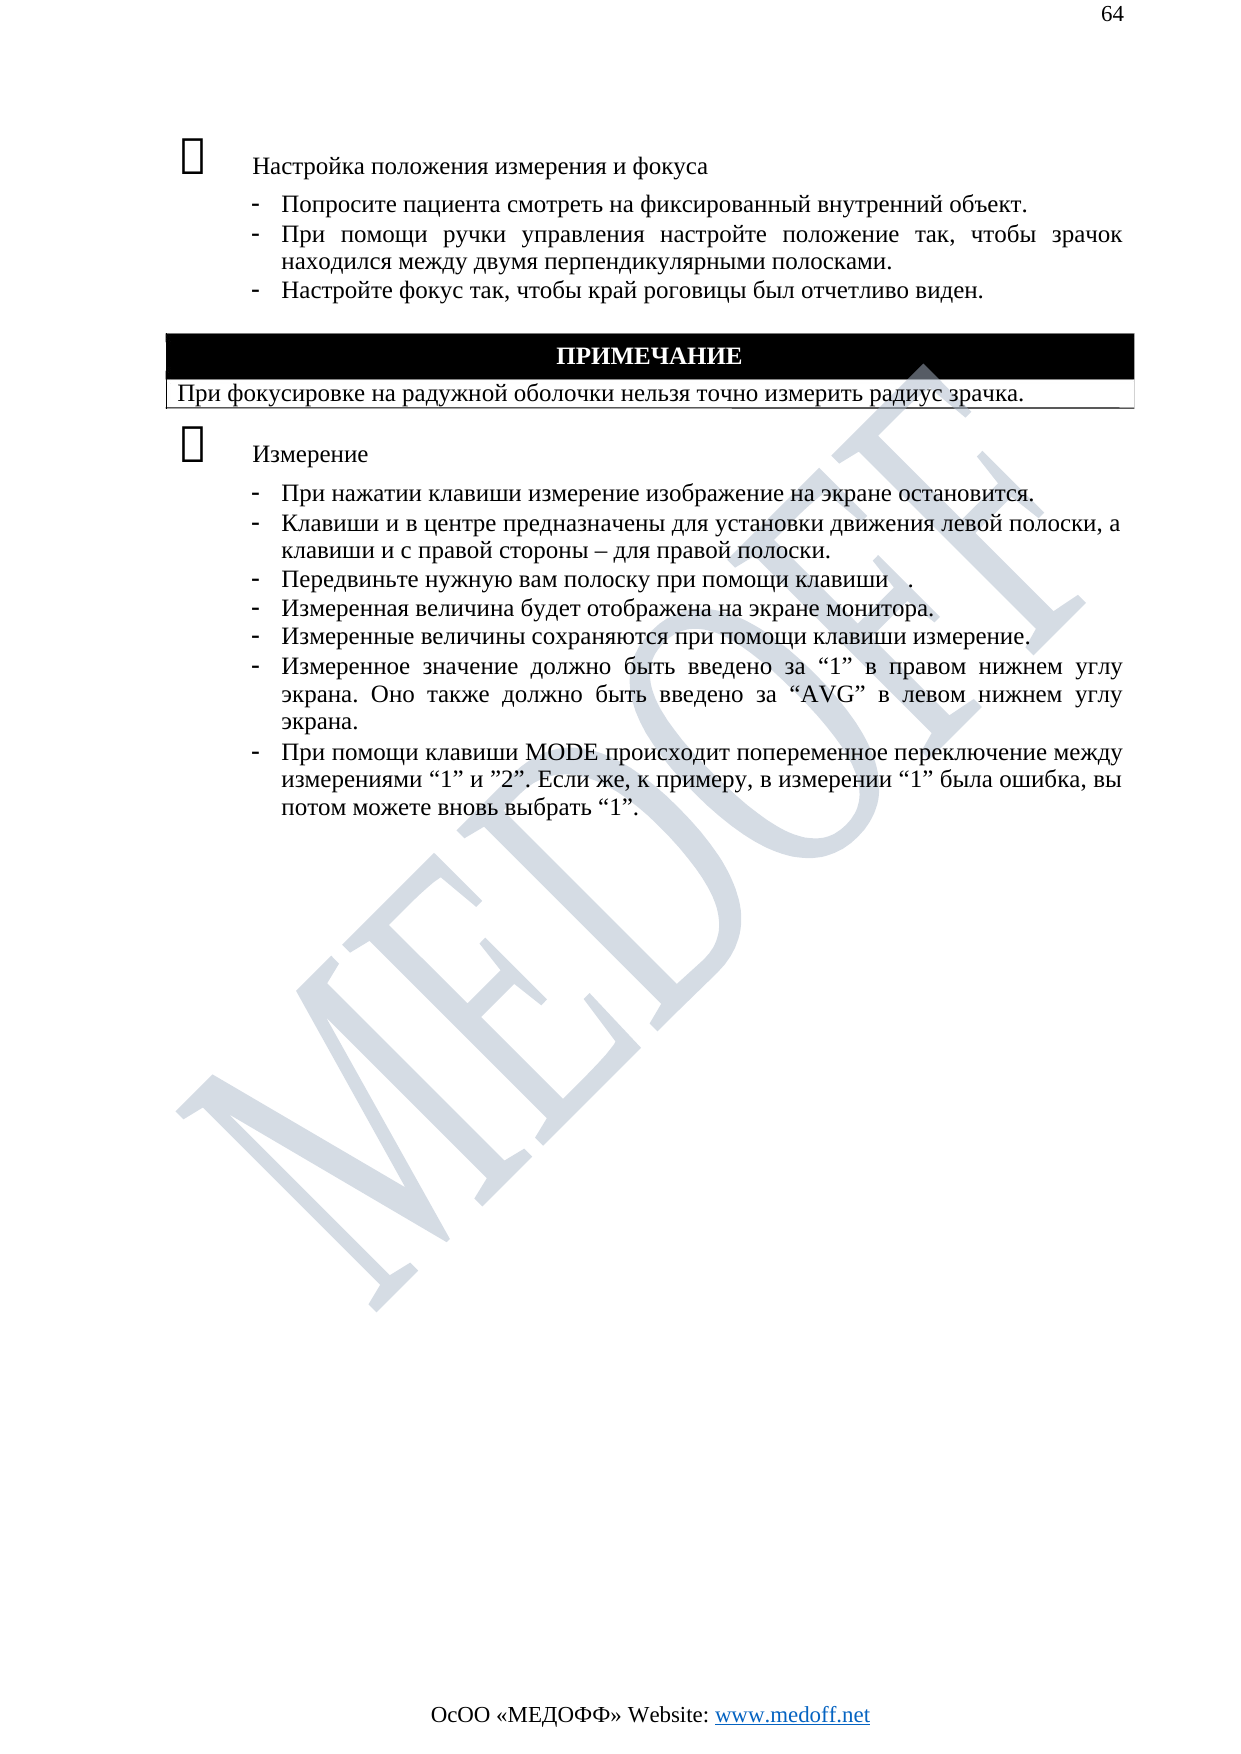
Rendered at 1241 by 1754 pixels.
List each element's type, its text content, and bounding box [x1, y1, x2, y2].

list Настройте фокус так, чтобы край роговицы был отчетливо виден. [251, 275, 1123, 304]
list Настройка положения измерения и фокуса [177, 121, 1123, 189]
picture [165, 333, 1135, 407]
list При помощи клавиши MODE происходит попеременное переключение между измерениями “1” и ”2”. Если же, к примеру, в измерении “1” была ошибка, вы потом можете вновь выбрать “1”. [251, 738, 1123, 821]
list Клавиши и в центре предназначены для установки движения левой полоски, а клавиши и с правой стороны – для правой полоски. [251, 510, 1121, 564]
list Измеренные величины сохраняются при помощи клавиши измерение. [251, 621, 1123, 650]
text ПРИМЕЧАНИЕ [556, 341, 1123, 370]
text При фокусировке на радужной оболочки нельзя точно измерить радиус зрачка. [177, 378, 1123, 406]
list Передвиньте нужную вам полоску при помощи клавиши . [251, 564, 1123, 593]
list Измеренное значение должно быть введено за “1” в правом нижнем углу экрана. Оно также должно быть введено за “AVG” в левом нижнем углу экрана. [251, 653, 1123, 735]
list При помощи ручки управления настройте положение так, чтобы зрачок находился между двумя перпендикулярными полосками. [251, 221, 1123, 275]
list Попросите пациента смотреть на фиксированный внутренний объект. [251, 193, 1123, 218]
list Измеренная величина будет отображена на экране монитора. [251, 593, 1123, 621]
list Измерение [177, 409, 1123, 478]
list При нажатии клавиши измерение изображение на экране остановится. [251, 482, 1123, 507]
